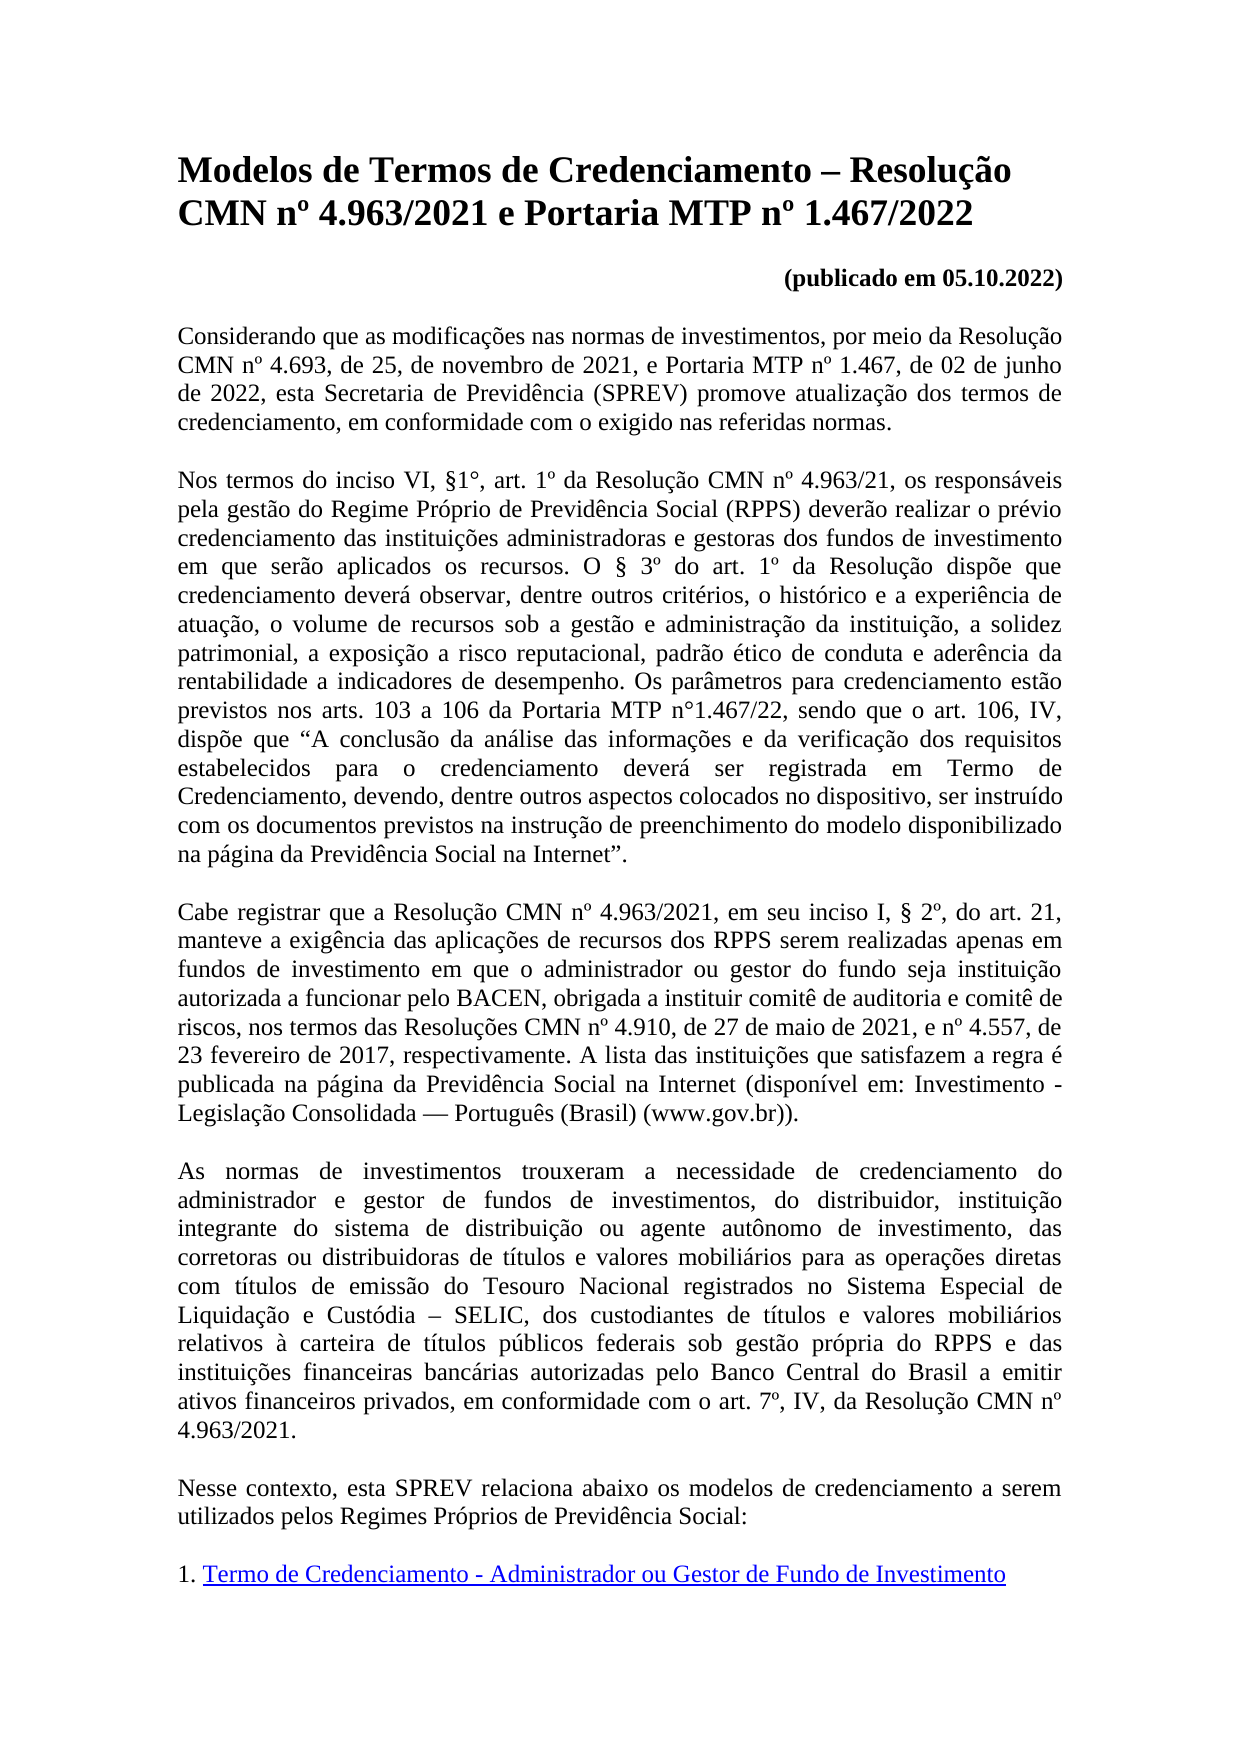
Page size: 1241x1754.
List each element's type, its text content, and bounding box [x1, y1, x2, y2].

text (publicado em 05.10.2022) [177, 263, 1063, 292]
text As normas de investimentos trouxeram a necessidade de credenciamento do administrador e gestor de fundos de investimentos, do distribuidor, instituição integrante do sistema de distribuição ou agente autônomo de investimento, das corretoras ou distribuidoras de títulos e valores mobiliários para as operações diretas com títulos de emissão do Tesouro Nacional registrados no Sistema Especial de Liquidação e Custódia – SELIC, dos custodiantes de títulos e valores mobiliários relativos à carteira de títulos públicos federais sob gestão própria do RPPS e das instituições financeiras bancárias autorizadas pelo Banco Central do Brasil a emitir ativos financeiros privados, em conformidade com o art. 7º, IV, da Resolução CMN nº 4.963/2021. [177, 1156, 1063, 1443]
text Nesse contexto, esta SPREV relaciona abaixo os modelos de credenciamento a serem utilizados pelos Regimes Próprios de Previdência Social: [177, 1473, 1063, 1530]
text Modelos de Termos de Credenciamento – Resolução CMN nº 4.963/2021 e Portaria MTP nº 1.467/2022 [177, 148, 1063, 234]
text Considerando que as modificações nas normas de investimentos, por meio da Resolução CMN nº 4.693, de 25, de novembro de 2021, e Portaria MTP nº 1.467, de 02 de junho de 2022, esta Secretaria de Previdência (SPREV) promove atualização dos termos de credenciamento, em conformidade com o exigido nas referidas normas. [177, 321, 1063, 436]
text 1. Termo de Credenciamento - Administrador ou Gestor de Fundo de Investimento [177, 1559, 1063, 1588]
text Nos termos do inciso VI, §1°, art. 1º da Resolução CMN nº 4.963/21, os responsáveis pela gestão do Regime Próprio de Previdência Social (RPPS) deverão realizar o prévio credenciamento das instituições administradoras e gestoras dos fundos de investimento em que serão aplicados os recursos. O § 3º do art. 1º da Resolução dispõe que credenciamento deverá observar, dentre outros critérios, o histórico e a experiência de atuação, o volume de recursos sob a gestão e administração da instituição, a solidez patrimonial, a exposição a risco reputacional, padrão ético de conduta e aderência da rentabilidade a indicadores de desempenho. Os parâmetros para credenciamento estão previstos nos arts. 103 a 106 da Portaria MTP n°1.467/22, sendo que o art. 106, IV, dispõe que “A conclusão da análise das informações e da verificação dos requisitos estabelecidos para o credenciamento deverá ser registrada em Termo de Credenciamento, devendo, dentre outros aspectos colocados no dispositivo, ser instruído com os documentos previstos na instrução de preenchimento do modelo disponibilizado na página da Previdência Social na Internet”. [177, 465, 1063, 868]
text Cabe registrar que a Resolução CMN nº 4.963/2021, em seu inciso I, § 2º, do art. 21, manteve a exigência das aplicações de recursos dos RPPS serem realizadas apenas em fundos de investimento em que o administrador ou gestor do fundo seja instituição autorizada a funcionar pelo BACEN, obrigada a instituir comitê de auditoria e comitê de riscos, nos termos das Resoluções CMN nº 4.910, de 27 de maio de 2021, e nº 4.557, de 23 fevereiro de 2017, respectivamente. A lista das instituições que satisfazem a regra é publicada na página da Previdência Social na Internet (disponível em: Investimento - Legislação Consolidada — Português (Brasil) (www.gov.br)). [177, 897, 1063, 1127]
